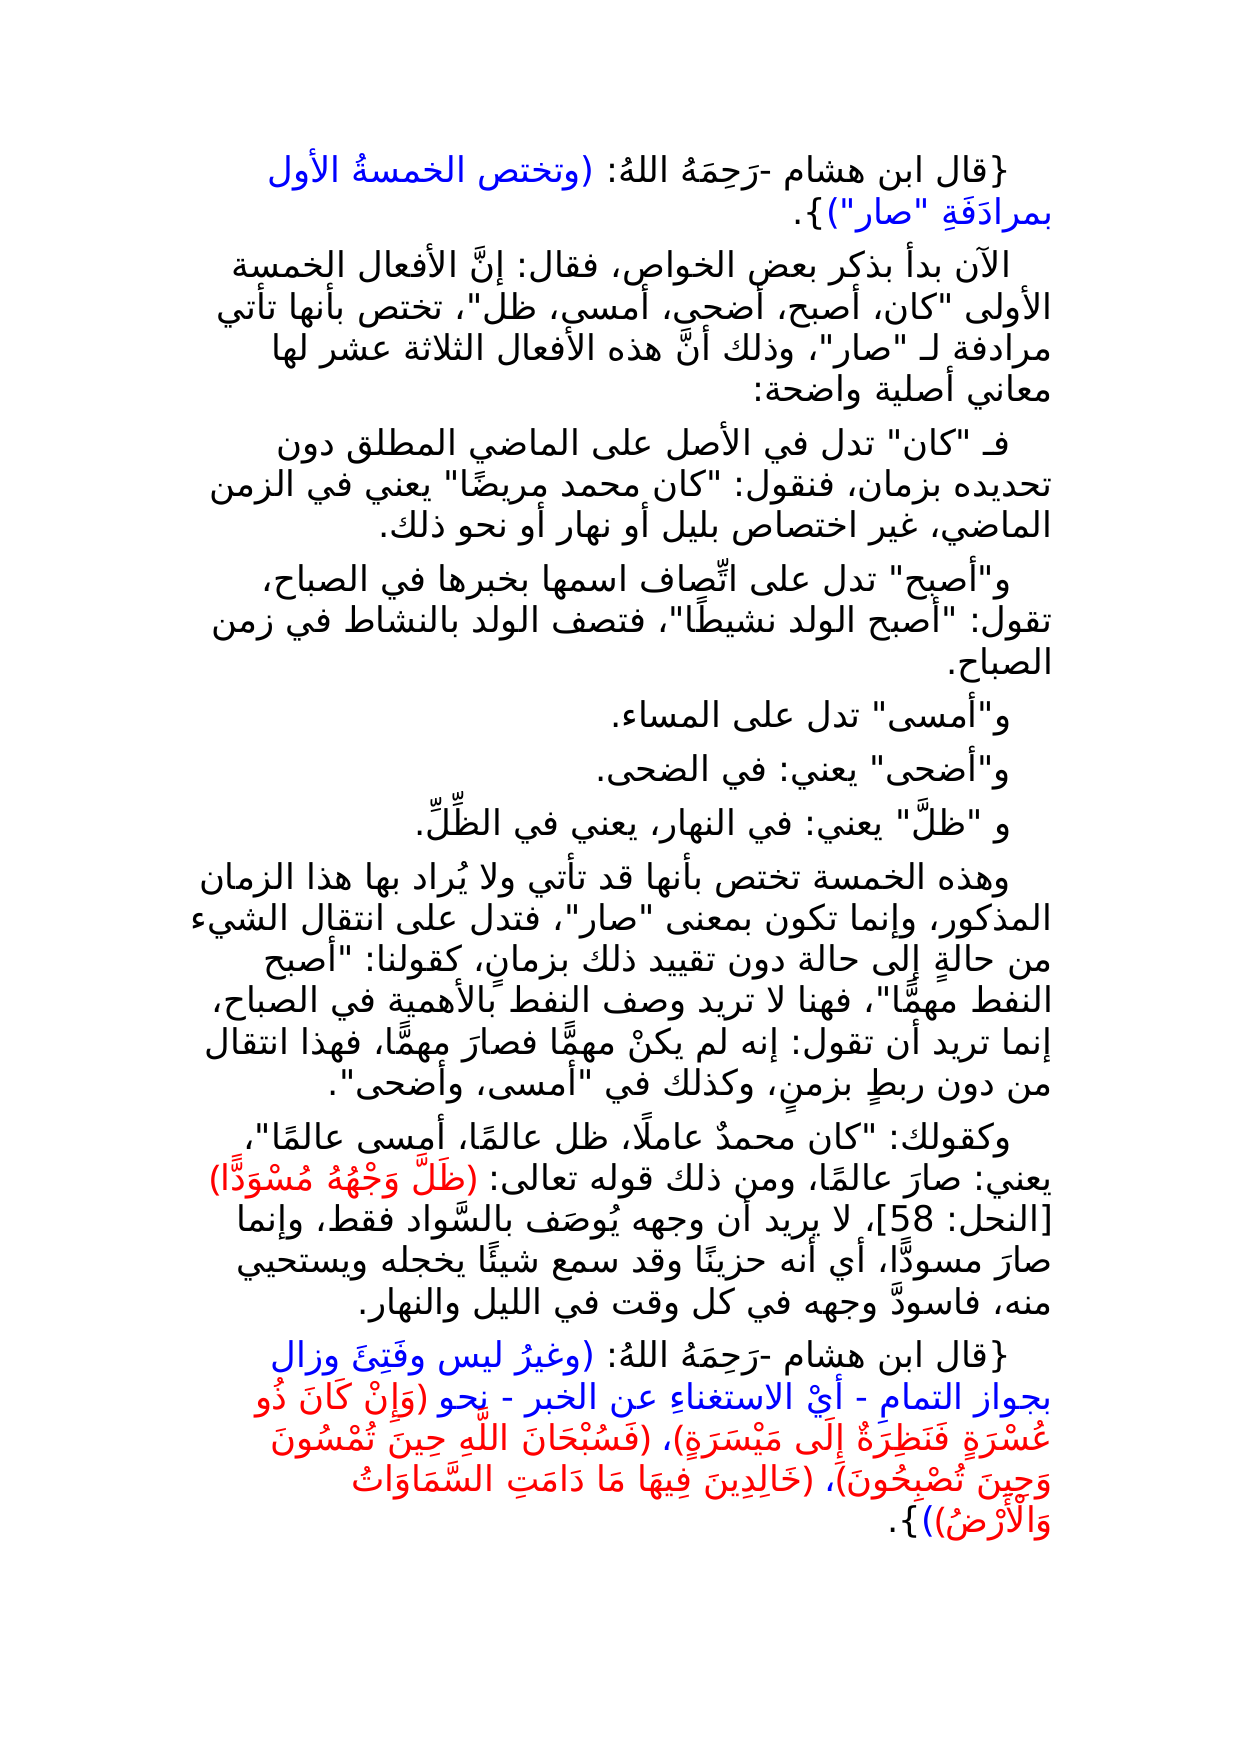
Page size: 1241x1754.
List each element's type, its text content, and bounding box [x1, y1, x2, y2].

text و"أصبح" تدل على اتِّصاف اسمها بخبرها في الصباح، تقول: "أصبح الولد نشيطًا"، فتصف الولد بالنشاط في زمن الصباح. [187, 559, 1053, 682]
text و "ظلَّ" يعني: في النهار، يعني في الظِّلِّ. [187, 802, 1053, 844]
text {قال ابن هشام -رَحِمَهُ اللهُ: (وغيرُ ليس وفَتِئَ وزال بجواز التمامِ - أيْ الاستغناءِ عن الخبر - نحو ﴿وَإِنْ كَانَ ذُو عُسْرَةٍ فَنَظِرَةٌ إِلَى مَيْسَرَةٍ﴾، ﴿فَسُبْحَانَ اللَّهِ حِينَ تُمْسُونَ وَحِينَ تُصْبِحُونَ﴾، ﴿خَالِدِينَ فِيهَا مَا دَامَتِ السَّمَاوَاتُ وَالْأَرْضُ﴾)}. [187, 1335, 1053, 1541]
text فـ "كان" تدل في الأصل على الماضي المطلق دون تحديده بزمان، فنقول: "كان محمد مريضًا" يعني في الزمن الماضي، غير اختصاص بليل أو نهار أو نحو ذلك. [187, 422, 1053, 546]
text {قال ابن هشام -رَحِمَهُ اللهُ: (وتختص الخمسةُ الأول بمرادَفَةِ "صار")}. [187, 150, 1053, 232]
text الآن بدأ بذكر بعض الخواص، فقال: إنَّ الأفعال الخمسة الأولى "كان، أصبح، أضحى، أمسى، ظل"، تختص بأنها تأتي مرادفة لـ "صار"، وذلك أنَّ هذه الأفعال الثلاثة عشر لها معاني أصلية واضحة: [187, 245, 1053, 410]
text و"أمسى" تدل على المساء. [187, 695, 1053, 736]
text وهذه الخمسة تختص بأنها قد تأتي ولا يُراد بها هذا الزمان المذكور، وإنما تكون بمعنى "صار"، فتدل على انتقال الشيء من حالةٍ إلى حالة دون تقييد ذلك بزمانٍ، كقولنا: "أصبح النفط مهمًّا"، فهنا لا تريد وصف النفط بالأهمية في الصباح، إنما تريد أن تقول: إنه لم يكنْ مهمًّا فصارَ مهمًّا، فهذا انتقال من دون ربطٍ بزمنٍ، وكذلك في "أمسى، وأضحى". [187, 856, 1053, 1104]
text و"أضحى" يعني: في الضحى. [187, 749, 1053, 790]
text وكقولك: "كان محمدٌ عاملًا، ظل عالمًا، أمسى عالمًا"، يعني: صارَ عالمًا، ومن ذلك قوله تعالى: ﴿ظَلَّ وَجْهُهُ مُسْوَدًّا﴾ [النحل: 58]، لا يريد أن وجهه يُوصَف بالسَّواد فقط، وإنما صارَ مسودًّا، أي أنه حزينًا وقد سمع شيئًا يخجله ويستحيي منه، فاسودَّ وجهه في كل وقت في الليل والنهار. [187, 1116, 1053, 1322]
